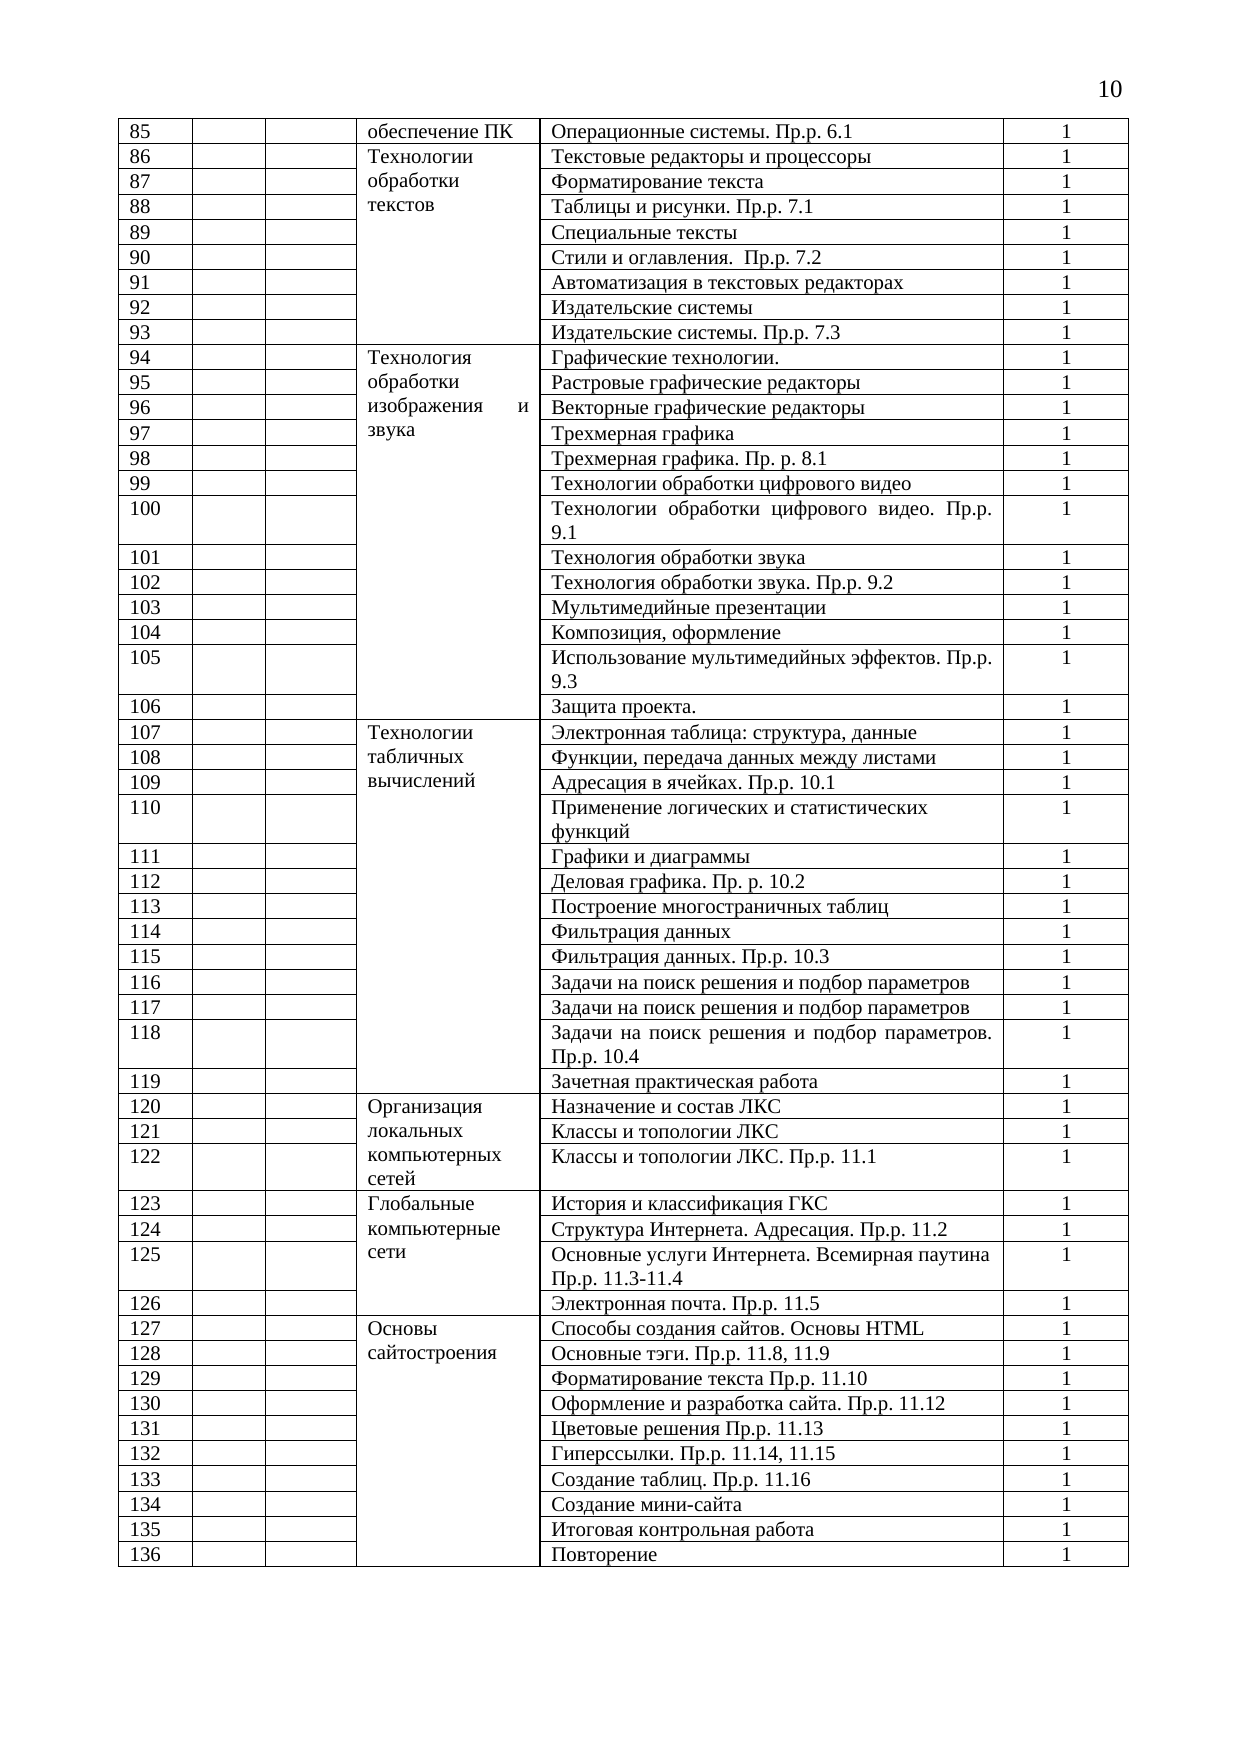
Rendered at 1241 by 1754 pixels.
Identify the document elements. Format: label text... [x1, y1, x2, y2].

table_cell 1 [1004, 869, 1128, 893]
table_cell 1 [1004, 1542, 1128, 1566]
table_cell 127 [119, 1316, 192, 1340]
table_cell Операционные системы. Пр.р. 6.1 [541, 119, 1003, 143]
table_cell [193, 345, 265, 369]
table_cell [193, 545, 265, 569]
table_cell Назначение и состав ЛКС [541, 1094, 1003, 1118]
table_cell 130 [119, 1391, 192, 1415]
table_cell 1 [1004, 496, 1128, 544]
table_cell [266, 695, 356, 718]
table_cell [266, 119, 356, 143]
table_cell [266, 1119, 356, 1143]
table_cell 1 [1004, 1416, 1128, 1440]
table_cell 126 [119, 1291, 192, 1315]
table_cell Использование мультимедийных эффектов. Пр.р. 9.3 [541, 645, 1003, 693]
table_cell 109 [119, 770, 192, 794]
table_cell Текстовые редакторы и процессоры [541, 144, 1003, 168]
table_cell [266, 446, 356, 469]
table_cell 105 [119, 645, 192, 693]
table_cell 121 [119, 1119, 192, 1143]
table_cell [193, 1416, 265, 1440]
table_cell [193, 1144, 265, 1190]
table_cell [193, 894, 265, 918]
table_cell Создание таблиц. Пр.р. 11.16 [541, 1466, 1003, 1491]
table_cell [193, 595, 265, 619]
table_cell Трехмерная графика. Пр. р. 8.1 [541, 446, 1003, 469]
table_cell Технологии обработки текстов [357, 144, 539, 344]
table_cell [193, 1191, 265, 1215]
table_cell 1 [1004, 446, 1128, 469]
table_cell Фильтрация данных [541, 919, 1003, 943]
table_cell 92 [119, 295, 192, 319]
table_cell 100 [119, 496, 192, 544]
table_cell [266, 496, 356, 544]
table_cell [193, 169, 265, 193]
table_cell Повторение [541, 1542, 1003, 1566]
table_cell Композиция, оформление [541, 620, 1003, 644]
table_cell 1 [1004, 1069, 1128, 1093]
table_cell 108 [119, 745, 192, 769]
table_cell [193, 1492, 265, 1516]
table_cell [266, 570, 356, 594]
table_cell Построение многостраничных таблиц [541, 894, 1003, 918]
table_cell Технологии обработки цифрового видео [541, 471, 1003, 495]
table_cell 103 [119, 595, 192, 619]
table_cell Трехмерная графика [541, 420, 1003, 444]
table_cell [193, 270, 265, 294]
table_cell [266, 395, 356, 419]
table_cell 118 [119, 1020, 192, 1068]
table_cell Применение логических и статистических функций [541, 795, 1003, 843]
table_cell [266, 220, 356, 244]
table_cell [266, 1441, 356, 1465]
table_cell 1 [1004, 894, 1128, 918]
table_cell [193, 620, 265, 644]
table_cell [193, 496, 265, 544]
table_cell [193, 770, 265, 794]
table_cell 1 [1004, 545, 1128, 569]
table_cell [266, 894, 356, 918]
table_cell [193, 1316, 265, 1340]
table_cell [266, 144, 356, 168]
table_cell 1 [1004, 1216, 1128, 1241]
table_cell [193, 395, 265, 419]
table_cell [266, 471, 356, 495]
table_cell [266, 169, 356, 193]
table_cell 1 [1004, 945, 1128, 968]
table_cell [193, 970, 265, 994]
table_cell 132 [119, 1441, 192, 1465]
table_cell 1 [1004, 1341, 1128, 1365]
table_cell 89 [119, 220, 192, 244]
table_cell 1 [1004, 220, 1128, 244]
table_cell [193, 1119, 265, 1143]
table_cell 1 [1004, 844, 1128, 868]
table_cell Глобальные компьютерные сети [357, 1191, 539, 1315]
table_cell 1 [1004, 595, 1128, 619]
table_cell [193, 1216, 265, 1241]
table_cell Организация локальных компьютерных сетей [357, 1094, 539, 1190]
table_cell Создание мини-сайта [541, 1492, 1003, 1516]
table_cell [193, 695, 265, 718]
table_cell [266, 770, 356, 794]
table_cell 111 [119, 844, 192, 868]
table_cell [266, 919, 356, 943]
table_cell [266, 844, 356, 868]
table_cell [193, 471, 265, 495]
table_cell [193, 1341, 265, 1365]
table_cell [193, 1242, 265, 1290]
table_cell [193, 295, 265, 319]
table_cell Гиперссылки. Пр.р. 11.14, 11.15 [541, 1441, 1003, 1465]
table_cell 1 [1004, 970, 1128, 994]
table_cell [193, 745, 265, 769]
table_cell 1 [1004, 720, 1128, 744]
table_cell Основные тэги. Пр.р. 11.8, 11.9 [541, 1341, 1003, 1365]
table_cell [193, 1391, 265, 1415]
table_cell [193, 195, 265, 218]
table_cell Зачетная практическая работа [541, 1069, 1003, 1093]
table_cell [193, 320, 265, 344]
table_cell 96 [119, 395, 192, 419]
table_cell Технология обработки звука [541, 545, 1003, 569]
table_cell [193, 370, 265, 394]
table_cell [266, 1341, 356, 1365]
table_cell [266, 720, 356, 744]
table_cell [193, 945, 265, 968]
table_cell [266, 420, 356, 444]
table_cell Специальные тексты [541, 220, 1003, 244]
table_cell Задачи на поиск решения и подбор параметров [541, 995, 1003, 1019]
table_cell 97 [119, 420, 192, 444]
table_cell [266, 1416, 356, 1440]
table_cell 1 [1004, 1366, 1128, 1390]
table_cell 101 [119, 545, 192, 569]
table_cell [266, 869, 356, 893]
table_cell 107 [119, 720, 192, 744]
table_cell Электронная таблица: структура, данные [541, 720, 1003, 744]
table_cell [266, 1191, 356, 1215]
table_cell Задачи на поиск решения и подбор параметров. Пр.р. 10.4 [541, 1020, 1003, 1068]
table_cell [193, 220, 265, 244]
table_cell [193, 1441, 265, 1465]
table_cell 88 [119, 195, 192, 218]
table_cell Графические технологии. [541, 345, 1003, 369]
table_cell Фильтрация данных. Пр.р. 10.3 [541, 945, 1003, 968]
table_cell [266, 595, 356, 619]
table_cell 1 [1004, 395, 1128, 419]
table_cell [266, 745, 356, 769]
table_cell 1 [1004, 620, 1128, 644]
table_cell [193, 1366, 265, 1390]
table_cell 86 [119, 144, 192, 168]
table_cell 1 [1004, 295, 1128, 319]
table_cell [193, 570, 265, 594]
table_cell [266, 1094, 356, 1118]
table_cell [193, 844, 265, 868]
table_cell 1 [1004, 1144, 1128, 1190]
table_cell Технологии табличных вычислений [357, 720, 539, 1093]
table_cell 1 [1004, 1517, 1128, 1541]
table_cell [193, 1517, 265, 1541]
table_cell 124 [119, 1216, 192, 1241]
table_cell [266, 620, 356, 644]
table_cell Структура Интернета. Адресация. Пр.р. 11.2 [541, 1216, 1003, 1241]
table_cell 1 [1004, 919, 1128, 943]
table_cell [266, 1242, 356, 1290]
table_cell 1 [1004, 195, 1128, 218]
table_cell [193, 1020, 265, 1068]
table_cell 1 [1004, 1119, 1128, 1143]
table_cell 1 [1004, 795, 1128, 843]
table_cell [266, 1542, 356, 1566]
table_cell Стили и оглавления. Пр.р. 7.2 [541, 245, 1003, 269]
table_cell 112 [119, 869, 192, 893]
table_cell Технология обработки звука. Пр.р. 9.2 [541, 570, 1003, 594]
table_cell Форматирование текста Пр.р. 11.10 [541, 1366, 1003, 1390]
table_cell 119 [119, 1069, 192, 1093]
table_cell [193, 144, 265, 168]
table_cell 1 [1004, 370, 1128, 394]
table_cell 116 [119, 970, 192, 994]
table_cell Цветовые решения Пр.р. 11.13 [541, 1416, 1003, 1440]
table_cell [193, 245, 265, 269]
table_cell [193, 869, 265, 893]
table_cell [266, 1366, 356, 1390]
table_cell 1 [1004, 695, 1128, 718]
table_cell [266, 1492, 356, 1516]
table_cell 1 [1004, 245, 1128, 269]
table_cell Таблицы и рисунки. Пр.р. 7.1 [541, 195, 1003, 218]
table_cell Способы создания сайтов. Основы HTML [541, 1316, 1003, 1340]
table_cell [193, 119, 265, 143]
table_cell [266, 1316, 356, 1340]
table_cell 113 [119, 894, 192, 918]
table_cell Классы и топологии ЛКС [541, 1119, 1003, 1143]
table_cell [266, 295, 356, 319]
table_cell 122 [119, 1144, 192, 1190]
table_cell [266, 970, 356, 994]
table_cell 1 [1004, 471, 1128, 495]
table_cell 99 [119, 471, 192, 495]
table_cell Защита проекта. [541, 695, 1003, 718]
table_cell История и классификация ГКС [541, 1191, 1003, 1215]
table_cell Итоговая контрольная работа [541, 1517, 1003, 1541]
table_cell 1 [1004, 1020, 1128, 1068]
table_cell [266, 270, 356, 294]
table_cell Форматирование текста [541, 169, 1003, 193]
table_cell 98 [119, 446, 192, 469]
table_cell Функции, передача данных между листами [541, 745, 1003, 769]
table_cell 93 [119, 320, 192, 344]
table_cell 134 [119, 1492, 192, 1516]
table_cell 120 [119, 1094, 192, 1118]
table_cell [193, 1094, 265, 1118]
table_cell 1 [1004, 320, 1128, 344]
table_cell [266, 995, 356, 1019]
table_cell Мультимедийные презентации [541, 595, 1003, 619]
table_cell 1 [1004, 1391, 1128, 1415]
table_cell 1 [1004, 1094, 1128, 1118]
table_cell 129 [119, 1366, 192, 1390]
table_cell 1 [1004, 345, 1128, 369]
table_cell [266, 1291, 356, 1315]
table_cell [193, 645, 265, 693]
table_cell 114 [119, 919, 192, 943]
table_cell [266, 945, 356, 968]
table_cell [266, 795, 356, 843]
table_cell 125 [119, 1242, 192, 1290]
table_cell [357, 119, 539, 143]
table_cell [193, 919, 265, 943]
table_cell Основы сайтостроения [357, 1316, 539, 1566]
table_cell 1 [1004, 420, 1128, 444]
table_cell 1 [1004, 645, 1128, 693]
table_cell [266, 1020, 356, 1068]
table_cell Технологии обработки цифрового видео. Пр.р. 9.1 [541, 496, 1003, 544]
table_cell 1 [1004, 1242, 1128, 1290]
table_cell [193, 995, 265, 1019]
table_cell [266, 195, 356, 218]
table_cell Деловая графика. Пр. р. 10.2 [541, 869, 1003, 893]
table_cell [193, 720, 265, 744]
table_cell [193, 1466, 265, 1491]
table_cell [266, 545, 356, 569]
table_cell 131 [119, 1416, 192, 1440]
table_cell [193, 446, 265, 469]
table_cell [266, 1069, 356, 1093]
table_cell Электронная почта. Пр.р. 11.5 [541, 1291, 1003, 1315]
table_cell [193, 420, 265, 444]
table_cell [266, 1517, 356, 1541]
table_cell [266, 1144, 356, 1190]
table_cell Автоматизация в текстовых редакторах [541, 270, 1003, 294]
table_cell [193, 1069, 265, 1093]
table_cell 1 [1004, 745, 1128, 769]
table_cell 128 [119, 1341, 192, 1365]
table_cell 1 [1004, 770, 1128, 794]
table_cell 94 [119, 345, 192, 369]
table_cell 1 [1004, 995, 1128, 1019]
table_cell Издательские системы. Пр.р. 7.3 [541, 320, 1003, 344]
table_cell 1 [1004, 144, 1128, 168]
table_cell [266, 345, 356, 369]
table_cell [266, 1466, 356, 1491]
table_cell 133 [119, 1466, 192, 1491]
table_cell 1 [1004, 119, 1128, 143]
table_cell 135 [119, 1517, 192, 1541]
table_cell 91 [119, 270, 192, 294]
table_cell Графики и диаграммы [541, 844, 1003, 868]
table_cell Основные услуги Интернета. Всемирная паутина Пр.р. 11.3-11.4 [541, 1242, 1003, 1290]
table_cell Классы и топологии ЛКС. Пр.р. 11.1 [541, 1144, 1003, 1190]
table_cell [266, 1391, 356, 1415]
table_cell 104 [119, 620, 192, 644]
table_cell 115 [119, 945, 192, 968]
table_cell 90 [119, 245, 192, 269]
table_cell 1 [1004, 1466, 1128, 1491]
table_cell 1 [1004, 570, 1128, 594]
table_cell 1 [1004, 270, 1128, 294]
table_cell [266, 645, 356, 693]
table_cell Издательские системы [541, 295, 1003, 319]
table_cell 1 [1004, 1291, 1128, 1315]
table_cell [193, 1291, 265, 1315]
table_cell 95 [119, 370, 192, 394]
table_cell 102 [119, 570, 192, 594]
table_cell 110 [119, 795, 192, 843]
table_cell 87 [119, 169, 192, 193]
table_cell Технология обработки изображения и звука [357, 345, 539, 718]
table_cell [193, 1542, 265, 1566]
table_cell Задачи на поиск решения и подбор параметров [541, 970, 1003, 994]
table_cell 1 [1004, 1441, 1128, 1465]
table_cell [266, 320, 356, 344]
table_cell 1 [1004, 1316, 1128, 1340]
table_cell 136 [119, 1542, 192, 1566]
table_cell 123 [119, 1191, 192, 1215]
table_cell 85 [119, 119, 192, 143]
table_cell 117 [119, 995, 192, 1019]
table_cell [266, 245, 356, 269]
table_cell Растровые графические редакторы [541, 370, 1003, 394]
table_cell [193, 795, 265, 843]
table_cell Векторные графические редакторы [541, 395, 1003, 419]
table_cell 1 [1004, 169, 1128, 193]
table_cell 106 [119, 695, 192, 718]
table_cell Адресация в ячейках. Пр.р. 10.1 [541, 770, 1003, 794]
table_cell Оформление и разработка сайта. Пр.р. 11.12 [541, 1391, 1003, 1415]
table_cell [266, 1216, 356, 1241]
table_cell 1 [1004, 1191, 1128, 1215]
table_cell 1 [1004, 1492, 1128, 1516]
table_cell [266, 370, 356, 394]
